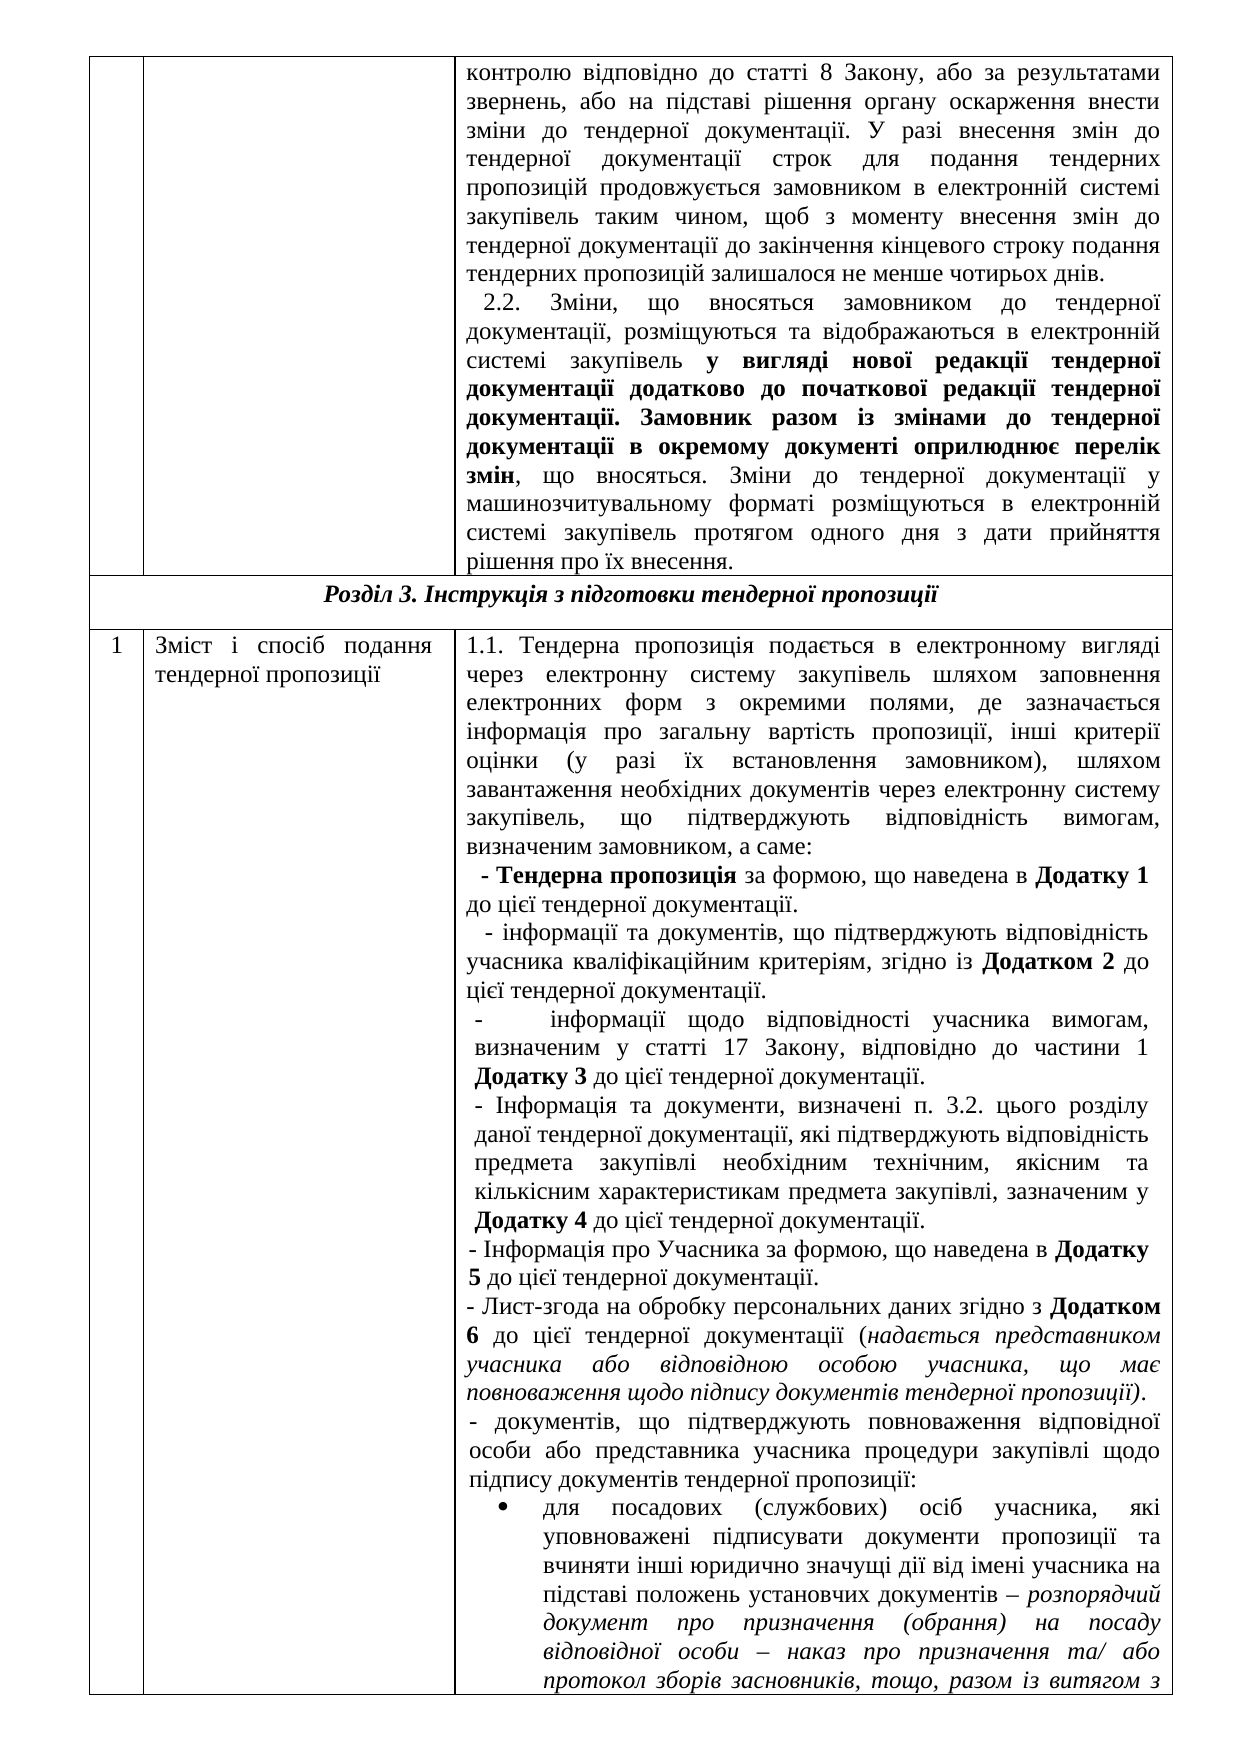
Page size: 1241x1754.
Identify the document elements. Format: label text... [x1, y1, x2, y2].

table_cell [456, 57, 1172, 575]
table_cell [456, 630, 1172, 1694]
table_cell Розділ 3. Інструкція з підготовки тендерної пропозиції [90, 576, 1172, 629]
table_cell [144, 630, 454, 1694]
table_cell 2 [90, 57, 143, 575]
table_cell 1 [90, 630, 143, 1694]
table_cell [144, 57, 454, 575]
